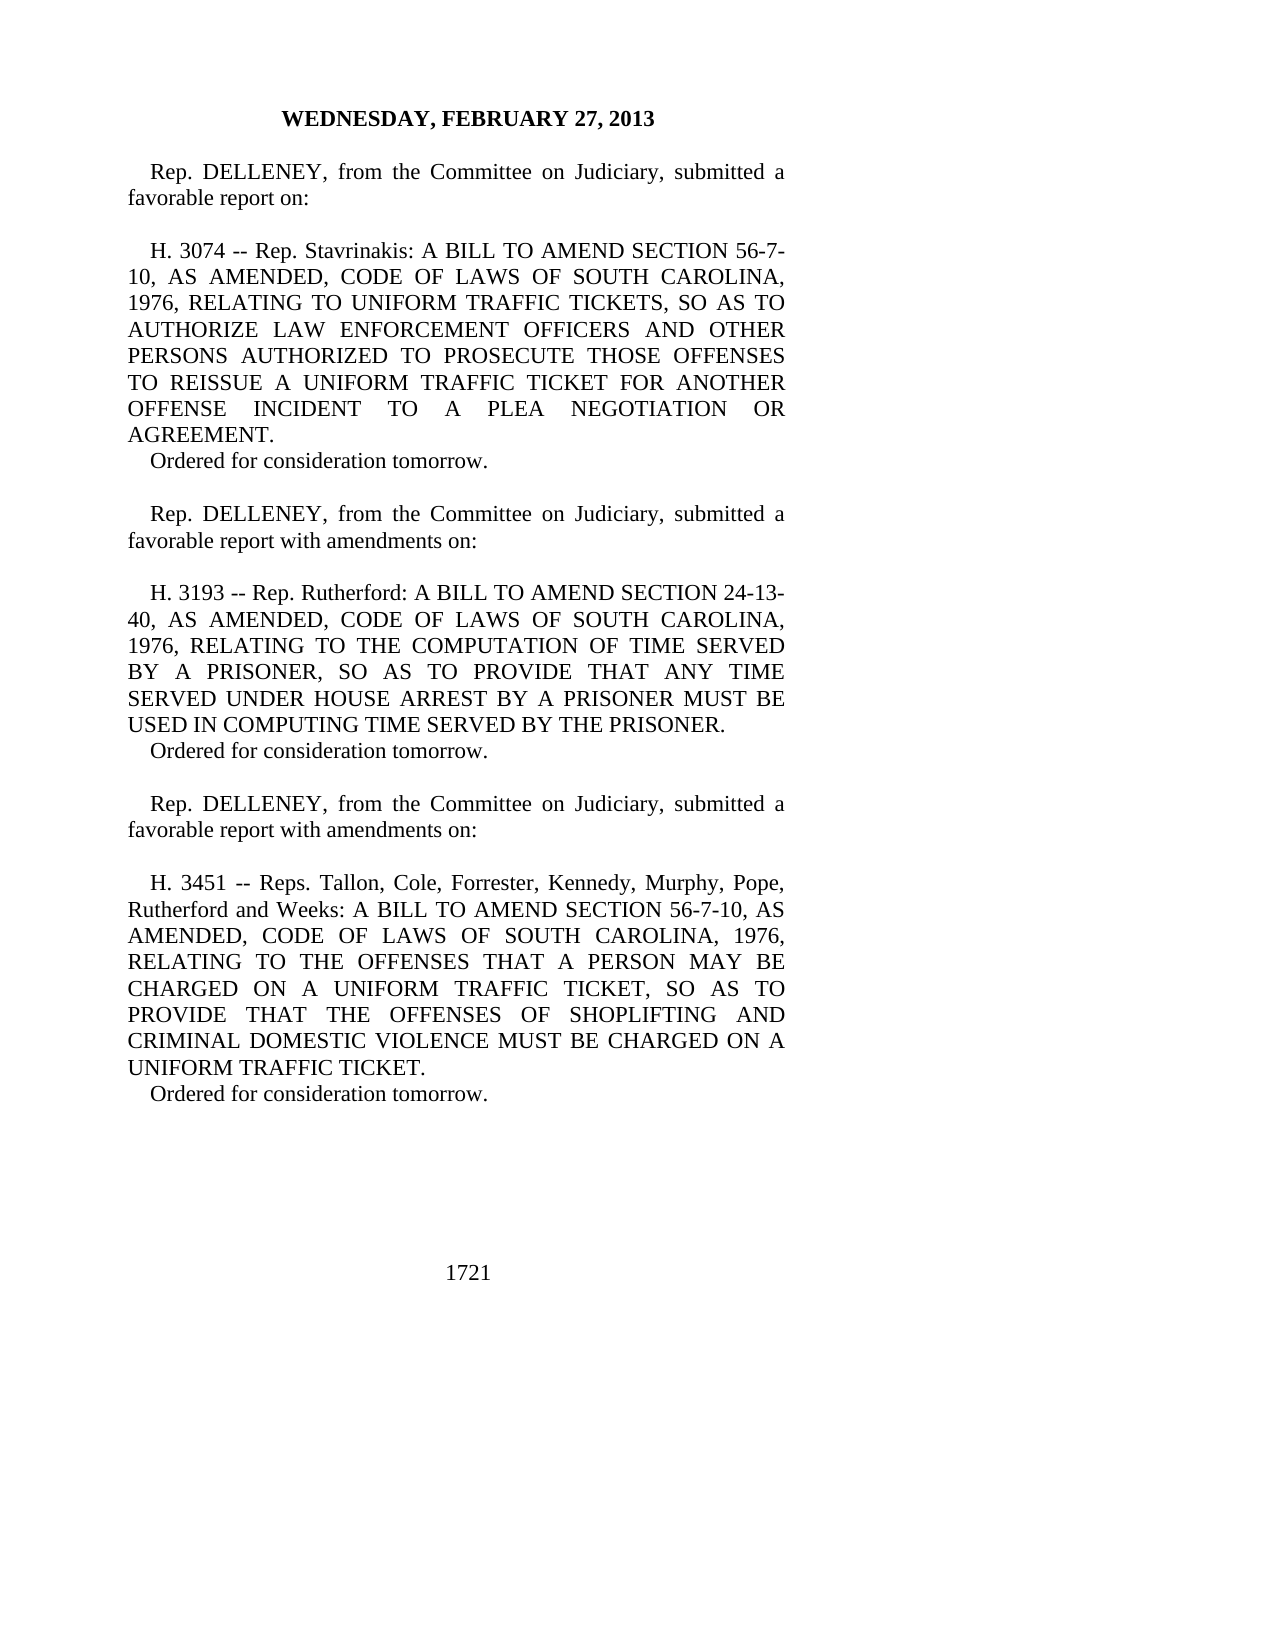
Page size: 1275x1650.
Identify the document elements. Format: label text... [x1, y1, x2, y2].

text Ordered for consideration tomorrow. [127, 1080, 786, 1106]
text Rep. DELLENEY, from the Committee on Judiciary, submitted a favorable report with amendments on: [127, 790, 786, 843]
text H. 3451 -- Reps. Tallon, Cole, Forrester, Kennedy, Murphy, Pope, Rutherford and Weeks: A BILL TO AMEND SECTION 56-7-10, AS AMENDED, CODE OF LAWS OF SOUTH CAROLINA, 1976, RELATING TO THE OFFENSES THAT A PERSON MAY BE CHARGED ON A UNIFORM TRAFFIC TICKET, SO AS TO PROVIDE THAT THE OFFENSES OF SHOPLIFTING AND CRIMINAL DOMESTIC VIOLENCE MUST BE CHARGED ON A UNIFORM TRAFFIC TICKET. [127, 869, 786, 1080]
text Ordered for consideration tomorrow. [127, 737, 786, 764]
text H. 3074 -- Rep. Stavrinakis: A BILL TO AMEND SECTION 56-7-10, AS AMENDED, CODE OF LAWS OF SOUTH CAROLINA, 1976, RELATING TO UNIFORM TRAFFIC TICKETS, SO AS TO AUTHORIZE LAW ENFORCEMENT OFFICERS AND OTHER PERSONS AUTHORIZED TO PROSECUTE THOSE OFFENSES TO REISSUE A UNIFORM TRAFFIC TICKET FOR ANOTHER OFFENSE INCIDENT TO A PLEA NEGOTIATION OR AGREEMENT. [127, 237, 786, 448]
text H. 3193 -- Rep. Rutherford: A BILL TO AMEND SECTION 24-13-40, AS AMENDED, CODE OF LAWS OF SOUTH CAROLINA, 1976, RELATING TO THE COMPUTATION OF TIME SERVED BY A PRISONER, SO AS TO PROVIDE THAT ANY TIME SERVED UNDER HOUSE ARREST BY A PRISONER MUST BE USED IN COMPUTING TIME SERVED BY THE PRISONER. [127, 579, 786, 737]
text Rep. DELLENEY, from the Committee on Judiciary, submitted a favorable report on: [127, 158, 786, 210]
text Ordered for consideration tomorrow. [127, 448, 786, 474]
text Rep. DELLENEY, from the Committee on Judiciary, submitted a favorable report with amendments on: [127, 500, 786, 553]
